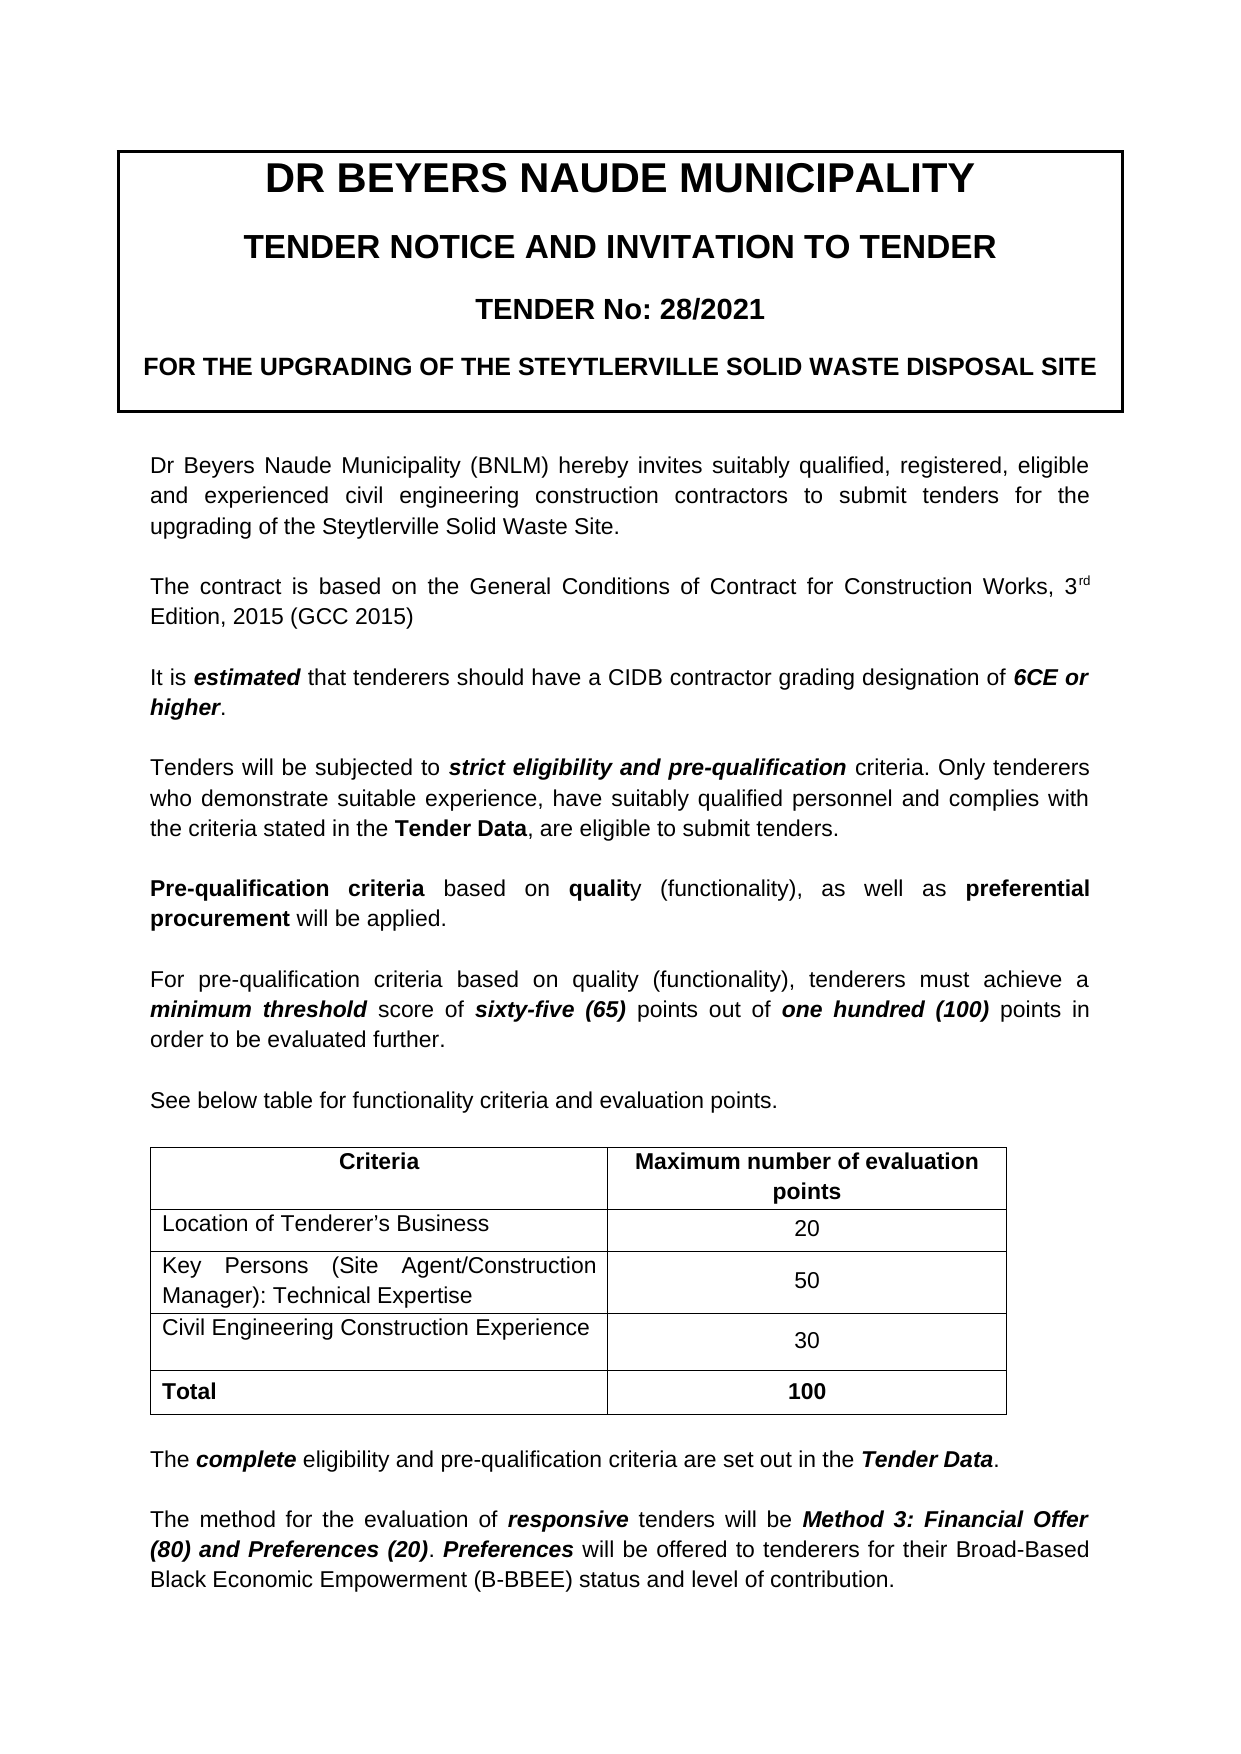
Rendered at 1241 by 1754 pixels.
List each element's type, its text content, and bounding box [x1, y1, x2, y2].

table_cell 20 [608, 1210, 1006, 1251]
text Pre-qualification criteria based on quality (functionality), as well as preferential procurement will be applied. [150, 875, 1090, 932]
text For pre-qualification criteria based on quality (functionality), tenderers must achieve a minimum threshold score of sixty-five (65) points out of one hundred (100) points in order to be evaluated further. [150, 966, 1090, 1052]
text It is estimated that tenderers should have a CIDB contractor grading designation of 6CE or higher. [150, 664, 1090, 720]
text The method for the evaluation of responsive tenders will be Method 3: Financial Offer (80) and Preferences (20). Preferences will be offered to tenderers for their Broad-Based Black Economic Empowerment (B-BBEE) status and level of contribution. [150, 1506, 1090, 1593]
text See below table for functionality criteria and evaluation points. [150, 1087, 1090, 1113]
table_cell Total [151, 1371, 607, 1414]
table_cell 100 [608, 1371, 1006, 1414]
text The contract is based on the General Conditions of Contract for Construction Works, 3rd Edition, 2015 (GCC 2015) [150, 573, 1090, 629]
table_cell Location of Tenderer’s Business [151, 1210, 607, 1251]
table_cell Civil Engineering Construction Experience [151, 1314, 607, 1370]
text Tenders will be subjected to strict eligibility and pre-qualification criteria. Only tenderers who demonstrate suitable experience, have suitably qualified personnel and complies with the criteria stated in the Tender Data, are eligible to submit tenders. [150, 754, 1090, 841]
table_cell 30 [608, 1314, 1006, 1370]
table_cell 50 [608, 1252, 1006, 1312]
text The complete eligibility and pre-qualification criteria are set out in the Tender Data. [150, 1446, 1090, 1472]
table_header Criteria [151, 1148, 607, 1208]
table_header Maximum number of evaluation points [608, 1148, 1006, 1208]
table_header DR BEYERS NAUDE MUNICIPALITY TENDER NOTICE AND INVITATION TO TENDER TENDER No: 28/2021 FOR THE UPGRADING OF THE STEYTLERVILLE SOLID WASTE DISPOSAL SITE [120, 153, 1121, 409]
text Dr Beyers Naude Municipality (BNLM) hereby invites suitably qualified, registered, eligible and experienced civil engineering construction contractors to submit tenders for the upgrading of the Steytlerville Solid Waste Site. [150, 452, 1090, 539]
table_cell Key Persons (Site Agent/Construction Manager): Technical Expertise [151, 1252, 607, 1312]
